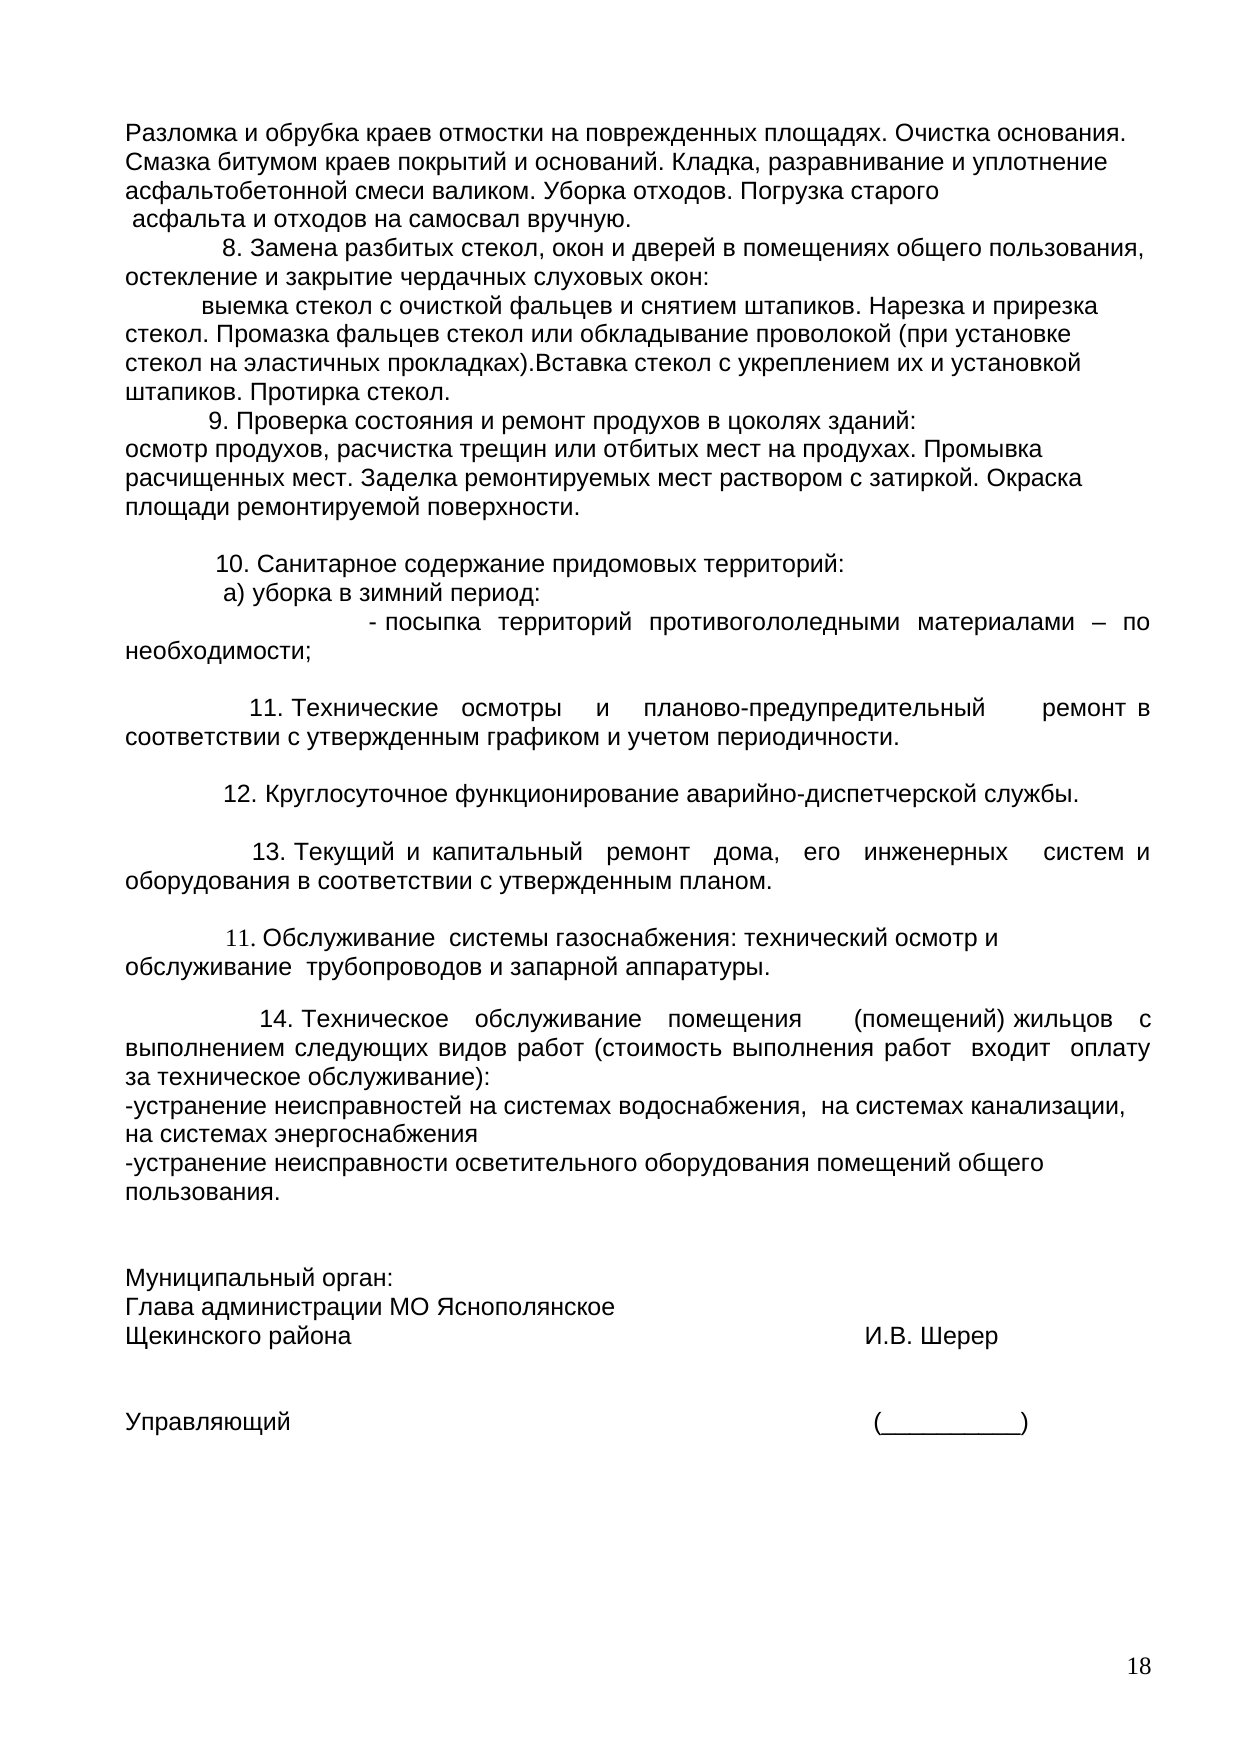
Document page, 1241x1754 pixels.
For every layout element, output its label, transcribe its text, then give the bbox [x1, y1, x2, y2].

text -устранение неисправностей на системах водоснабжения, на системах канализации, на системах энергоснабжения [125, 1091, 1152, 1148]
text 9. Проверка состояния и ремонт продухов в цоколях зданий: [125, 406, 1152, 434]
text выемка стекол с очисткой фальцев и снятием штапиков. Нарезка и прирезка стекол. Промазка фальцев стекол или обкладывание проволокой (при установке стекол на эластичных прокладках).Вставка стекол с укреплением их и установкой штапиков. Протирка стекол. [125, 291, 1152, 406]
text - посыпка территорий противогололедными материалами – по необходимости; [125, 607, 1152, 664]
text 12. Круглосуточное функционирование аварийно-диспетчерской службы. [125, 779, 1152, 808]
text -устранение неисправности осветительного оборудования помещений общего пользования. [125, 1148, 1152, 1206]
text 11. Технические осмотры и планово-предупредительный ремонт в соответствии с утвержденным графиком и учетом периодичности. [125, 693, 1152, 751]
text Управляющий (__________) [125, 1407, 1152, 1436]
text Муниципальный орган: [125, 1263, 1152, 1292]
text 11. Обслуживание системы газоснабжения: технический осмотр и обслуживание трубопроводов и запарной аппаратуры. [125, 923, 1152, 981]
text Глава администрации МО Яснополянское [125, 1292, 1152, 1321]
text Щекинского района И.В. Шерер [125, 1321, 1152, 1349]
text осмотр продухов, расчистка трещин или отбитых мест на продухах. Промывка расчищенных мест. Заделка ремонтируемых мест раствором с затиркой. Окраска площади ремонтируемой поверхности. [125, 434, 1152, 521]
text а) уборка в зимний период: [125, 578, 1152, 607]
text 8. Замена разбитых стекол, окон и дверей в помещениях общего пользования, остекление и закрытие чердачных слуховых окон: [125, 233, 1152, 291]
text асфальта и отходов на самосвал вручную. [125, 204, 1152, 233]
text 10. Санитарное содержание придомовых территорий: [125, 549, 1152, 578]
text 14. Техническое обслуживание помещения (помещений) жильцов с выполнением следующих видов работ (стоимость выполнения работ входит оплату за техническое обслуживание): [125, 1004, 1152, 1091]
text Разломка и обрубка краев отмостки на поврежденных площадях. Очистка основания. Смазка битумом краев покрытий и оснований. Кладка, разравнивание и уплотнение асфальтобетонной смеси валиком. Уборка отходов. Погрузка старого [125, 118, 1152, 204]
text 13. Текущий и капитальный ремонт дома, его инженерных систем и оборудования в соответствии с утвержденным планом. [125, 837, 1152, 894]
